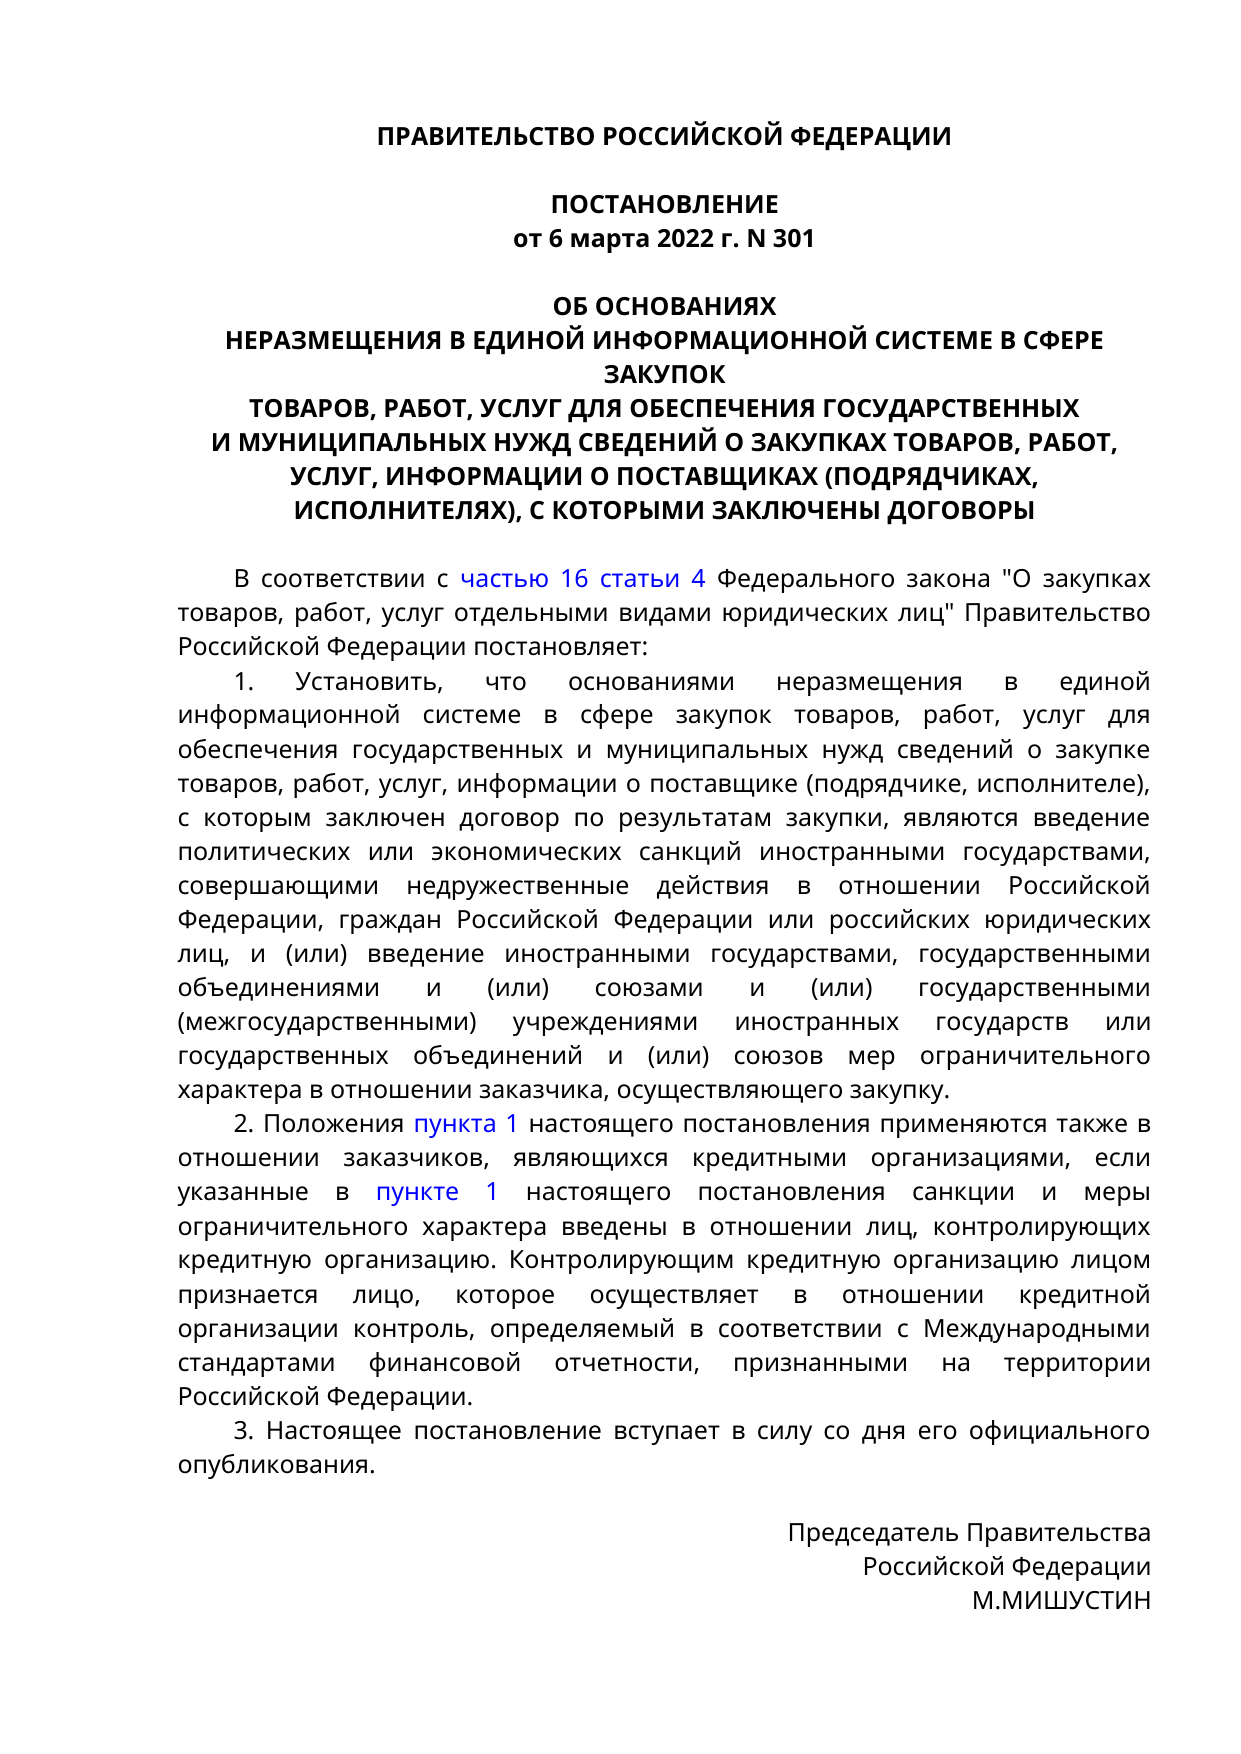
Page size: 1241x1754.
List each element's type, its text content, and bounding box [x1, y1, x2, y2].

text 3. Настоящее постановление вступает в силу со дня его официального опубликования. [177, 1412, 1152, 1481]
title И МУНИЦИПАЛЬНЫХ НУЖД СВЕДЕНИЙ О ЗАКУПКАХ ТОВАРОВ, РАБОТ, [177, 425, 1152, 459]
title ТОВАРОВ, РАБОТ, УСЛУГ ДЛЯ ОБЕСПЕЧЕНИЯ ГОСУДАРСТВЕННЫХ [177, 391, 1152, 425]
title ПРАВИТЕЛЬСТВО РОССИЙСКОЙ ФЕДЕРАЦИИ [177, 118, 1152, 152]
title УСЛУГ, ИНФОРМАЦИИ О ПОСТАВЩИКАХ (ПОДРЯДЧИКАХ, [177, 459, 1152, 493]
title ОБ ОСНОВАНИЯХ [177, 288, 1152, 322]
title ПОСТАНОВЛЕНИЕ [177, 186, 1152, 220]
text М.МИШУСТИН [177, 1583, 1152, 1617]
text 2. Положения пункта 1 настоящего постановления применяются также в отношении заказчиков, являющихся кредитными организациями, если указанные в пункте 1 настоящего постановления санкции и меры ограничительного характера введены в отношении лиц, контролирующих кредитную организацию. Контролирующим кредитную организацию лицом признается лицо, которое осуществляет в отношении кредитной организации контроль, определяемый в соответствии с Международными стандартами финансовой отчетности, признанными на территории Российской Федерации. [177, 1106, 1152, 1412]
text Российской Федерации [177, 1549, 1152, 1583]
text 1. Установить, что основаниями неразмещения в единой информационной системе в сфере закупок товаров, работ, услуг для обеспечения государственных и муниципальных нужд сведений о закупке товаров, работ, услуг, информации о поставщике (подрядчике, исполнителе), с которым заключен договор по результатам закупки, являются введение политических или экономических санкций иностранными государствами, совершающими недружественные действия в отношении Российской Федерации, граждан Российской Федерации или российских юридических лиц, и (или) введение иностранными государствами, государственными объединениями и (или) союзами и (или) государственными (межгосударственными) учреждениями иностранных государств или государственных объединений и (или) союзов мер ограничительного характера в отношении заказчика, осуществляющего закупку. [177, 663, 1152, 1106]
title от 6 марта 2022 г. N 301 [177, 220, 1152, 254]
title НЕРАЗМЕЩЕНИЯ В ЕДИНОЙ ИНФОРМАЦИОННОЙ СИСТЕМЕ В СФЕРЕ ЗАКУПОК [177, 322, 1152, 391]
title ИСПОЛНИТЕЛЯХ), С КОТОРЫМИ ЗАКЛЮЧЕНЫ ДОГОВОРЫ [177, 493, 1152, 527]
text Председатель Правительства [177, 1515, 1152, 1549]
text В соответствии с частью 16 статьи 4 Федерального закона "О закупках товаров, работ, услуг отдельными видами юридических лиц" Правительство Российской Федерации постановляет: [177, 561, 1152, 663]
